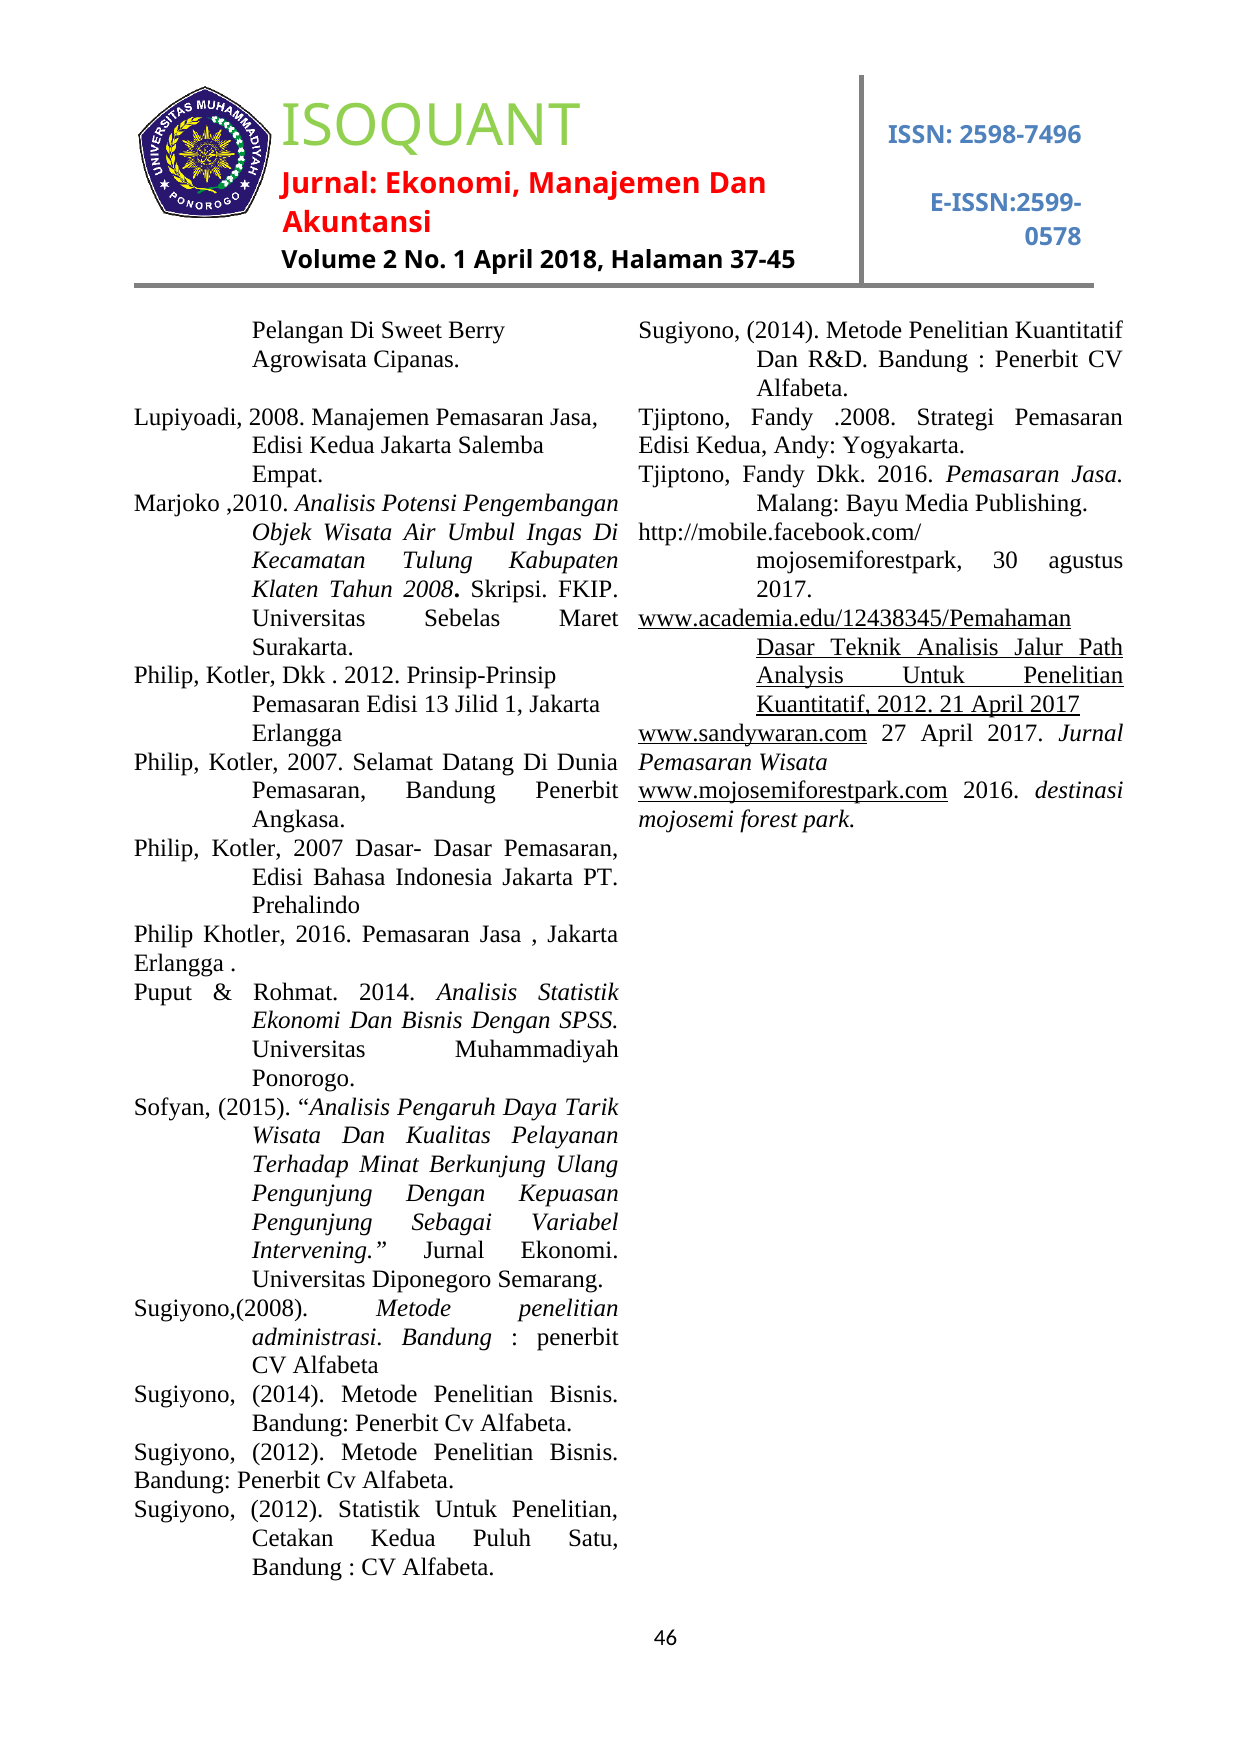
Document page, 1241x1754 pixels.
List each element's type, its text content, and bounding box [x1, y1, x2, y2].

text Marjoko ,2010. Analisis Potensi Pengembangan Objek Wisata Air Umbul Ingas Di Kecamatan Tulung Kabupaten Klaten Tahun 2008. Skripsi. FKIP. Universitas Sebelas Maret Surakarta. [133, 488, 619, 661]
text Philip, Kotler, 2007 Dasar- Dasar Pemasaran, Edisi Bahasa Indonesia Jakarta PT. Prehalindo [133, 833, 619, 919]
text Philip, Kotler, Dkk . 2012. Prinsip-Prinsip Pemasaran Edisi 13 Jilid 1, Jakarta Erlangga [133, 661, 619, 747]
text Philip Khotler, 2016. Pemasaran Jasa , Jakarta Erlangga . [133, 919, 619, 977]
text Puput & Rohmat. 2014. Analisis Statistik Ekonomi Dan Bisnis Dengan SPSS. Universitas Muhammadiyah Ponorogo. [133, 977, 619, 1092]
text Endah Lisarini, 2014. Analisis Pengaruh Bauran Pemasaran 7P Terhadaap Kepuasan Pelangan Di Sweet Berry Agrowisata Cipanas. [133, 316, 619, 373]
text Sofyan, (2015). “Analisis Pengaruh Daya Tarik Wisata Dan Kualitas Pelayanan Terhadap Minat Berkunjung Ulang Pengunjung Dengan Kepuasan Pengunjung Sebagai Variabel Intervening.” Jurnal Ekonomi. Universitas Diponegoro Semarang. [133, 1092, 619, 1293]
text www.mojosemiforestpark.com 2016. destinasi mojosemi forest park. [638, 776, 1123, 833]
text Sugiyono, (2014). Metode Penelitian Kuantitatif Dan R&D. Bandung : Penerbit CV Alfabeta. [638, 316, 1123, 402]
text http://mobile.facebook.com/mojosemiforestpark, 30 agustus 2017. [638, 517, 1123, 603]
text Lupiyoadi, 2008. Manajemen Pemasaran Jasa, Edisi Kedua Jakarta Salemba Empat. [133, 402, 619, 488]
text Sugiyono,(2008). Metode penelitian administrasi. Bandung : penerbit CV Alfabeta [133, 1293, 619, 1379]
text Tjiptono, Fandy .2008. Strategi Pemasaran Edisi Kedua, Andy: Yogyakarta. [638, 402, 1123, 459]
text Philip, Kotler, 2007. Selamat Datang Di Dunia Pemasaran, Bandung Penerbit Angkasa. [133, 747, 619, 833]
text www.sandywaran.com 27 April 2017. Jurnal Pemasaran Wisata [638, 718, 1123, 776]
text Sugiyono, (2012). Statistik Untuk Penelitian, Cetakan Kedua Puluh Satu, Bandung : CV Alfabeta. [133, 1494, 619, 1581]
text www.academia.edu/12438345/Pemahaman Dasar Teknik Analisis Jalur Path Analysis Untuk Penelitian Kuantitatif, 2012. 21 April 2017 [638, 603, 1123, 718]
picture [137, 86, 272, 218]
text Tjiptono, Fandy Dkk. 2016. Pemasaran Jasa. Malang: Bayu Media Publishing. [638, 459, 1123, 517]
text Sugiyono, (2012). Metode Penelitian Bisnis. Bandung: Penerbit Cv Alfabeta. [133, 1437, 619, 1494]
text Sugiyono, (2014). Metode Penelitian Bisnis. Bandung: Penerbit Cv Alfabeta. [133, 1379, 619, 1437]
